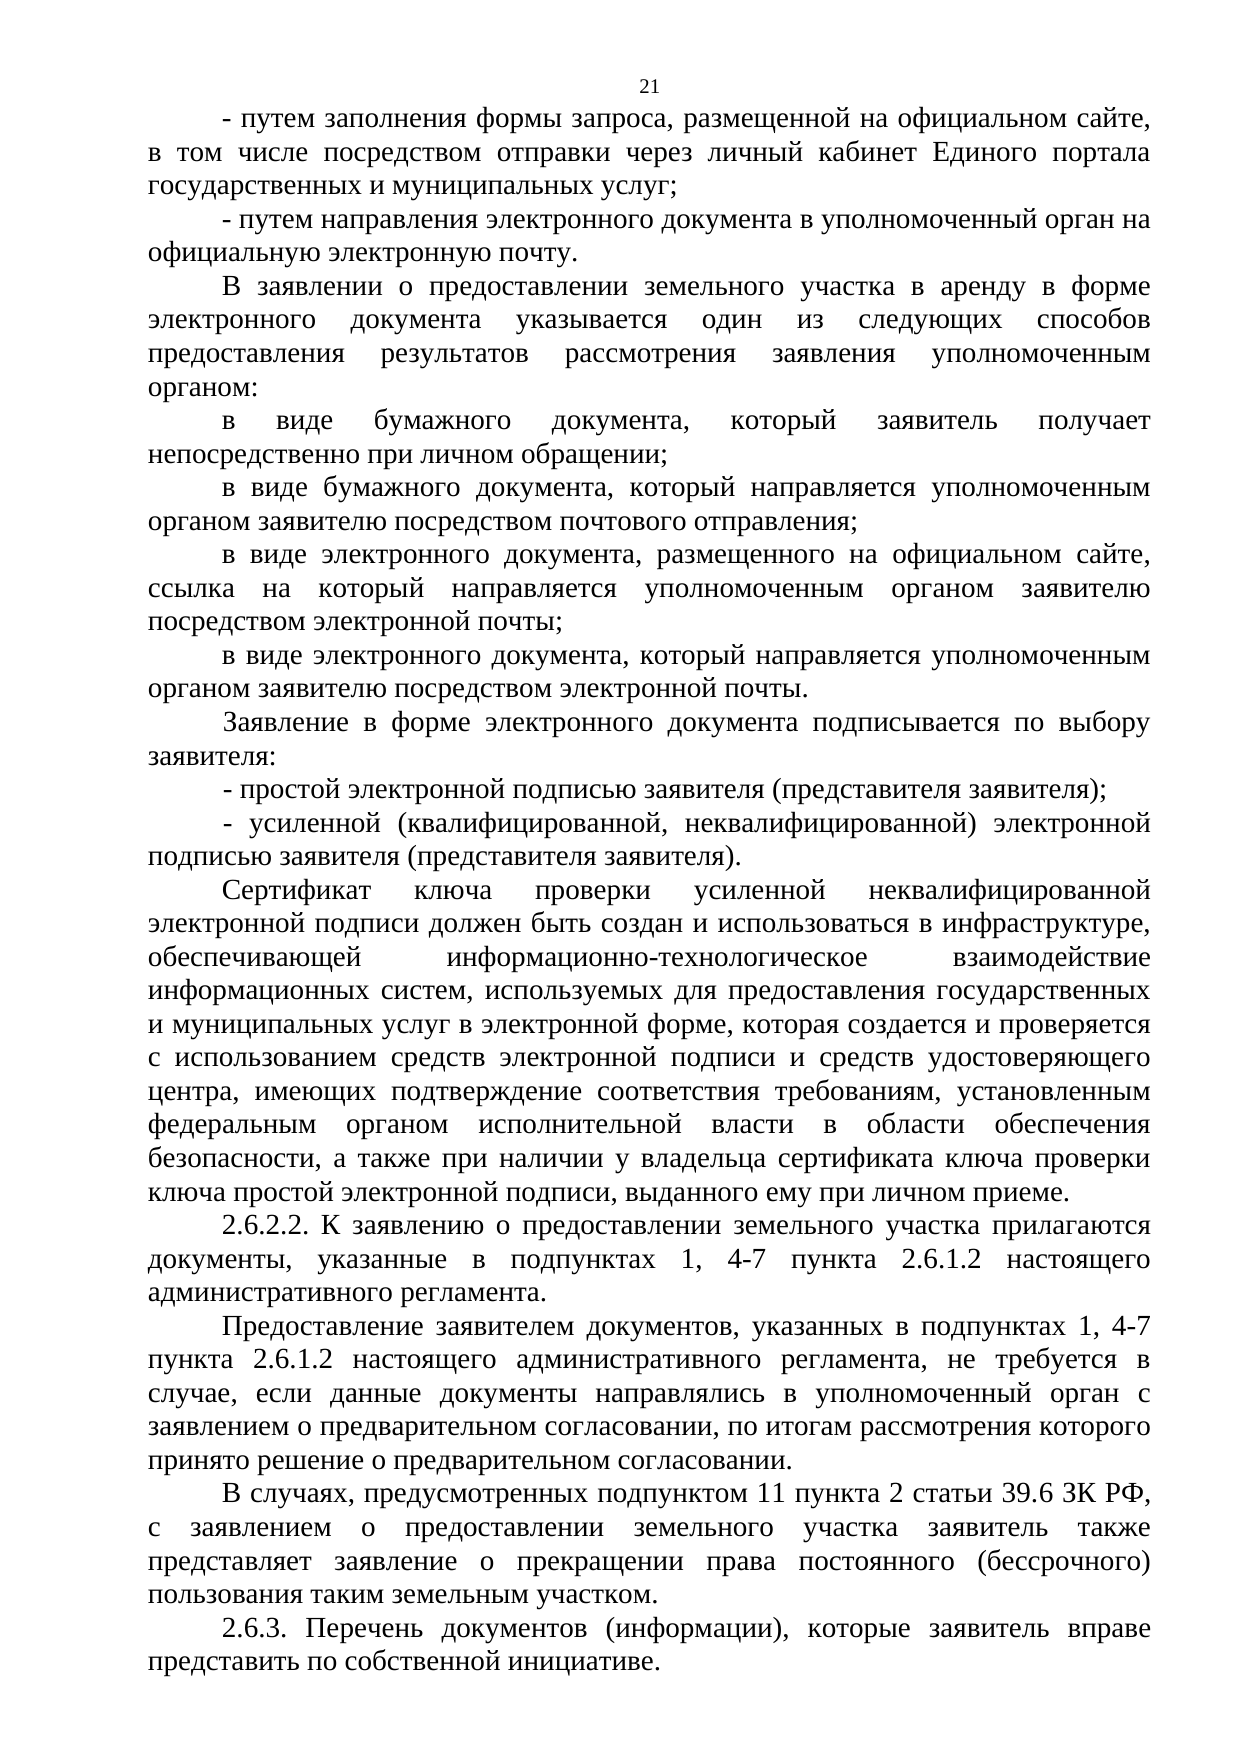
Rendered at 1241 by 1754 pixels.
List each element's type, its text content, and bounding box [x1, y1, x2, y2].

text Заявление в форме электронного документа подписывается по выбору заявителя: [148, 704, 1152, 771]
text Сертификат ключа проверки усиленной неквалифицированной электронной подписи должен быть создан и использоваться в инфраструктуре, обеспечивающей информационно-технологическое взаимодействие информационных систем, используемых для предоставления государственных и муниципальных услуг в электронной форме, которая создается и проверяется с использованием средств электронной подписи и средств удостоверяющего центра, имеющих подтверждение соответствия требованиям, установленным федеральным органом исполнительной власти в области обеспечения безопасности, а также при наличии у владельца сертификата ключа проверки ключа простой электронной подписи, выданного ему при личном приеме. [148, 872, 1152, 1207]
text в виде бумажного документа, который заявитель получает непосредственно при личном обращении; [148, 402, 1152, 469]
text В случаях, предусмотренных подпунктом 11 пункта 2 статьи 39.6 ЗК РФ, с заявлением о предоставлении земельного участка заявитель также представляет заявление о прекращении права постоянного (бессрочного) пользования таким земельным участком. [148, 1476, 1152, 1610]
text Предоставление заявителем документов, указанных в подпунктах 1, 4-7 пункта 2.6.1.2 настоящего административного регламента, не требуется в случае, если данные документы направлялись в уполномоченный орган с заявлением о предварительном согласовании, по итогам рассмотрения которого принято решение о предварительном согласовании. [148, 1308, 1152, 1476]
text - простой электронной подписью заявителя (представителя заявителя); [148, 771, 1152, 805]
text в виде бумажного документа, который направляется уполномоченным органом заявителю посредством почтового отправления; [148, 469, 1152, 536]
text В заявлении о предоставлении земельного участка в аренду в форме электронного документа указывается один из следующих способов предоставления результатов рассмотрения заявления уполномоченным органом: [148, 268, 1152, 402]
text в виде электронного документа, который направляется уполномоченным органом заявителю посредством электронной почты. [148, 637, 1152, 704]
text - усиленной (квалифицированной, неквалифицированной) электронной подписью заявителя (представителя заявителя). [148, 805, 1152, 872]
text 2.6.2.2. К заявлению о предоставлении земельного участка прилагаются документы, указанные в подпунктах 1, 4-7 пункта 2.6.1.2 настоящего административного регламента. [148, 1207, 1152, 1308]
text в виде электронного документа, размещенного на официальном сайте, ссылка на который направляется уполномоченным органом заявителю посредством электронной почты; [148, 536, 1152, 637]
text - путем направления электронного документа в уполномоченный орган на официальную электронную почту. [148, 201, 1152, 268]
text - путем заполнения формы запроса, размещенной на официальном сайте, в том числе посредством отправки через личный кабинет Единого портала государственных и муниципальных услуг; [148, 100, 1152, 201]
text 2.6.3. Перечень документов (информации), которые заявитель вправе представить по собственной инициативе. [148, 1610, 1152, 1677]
